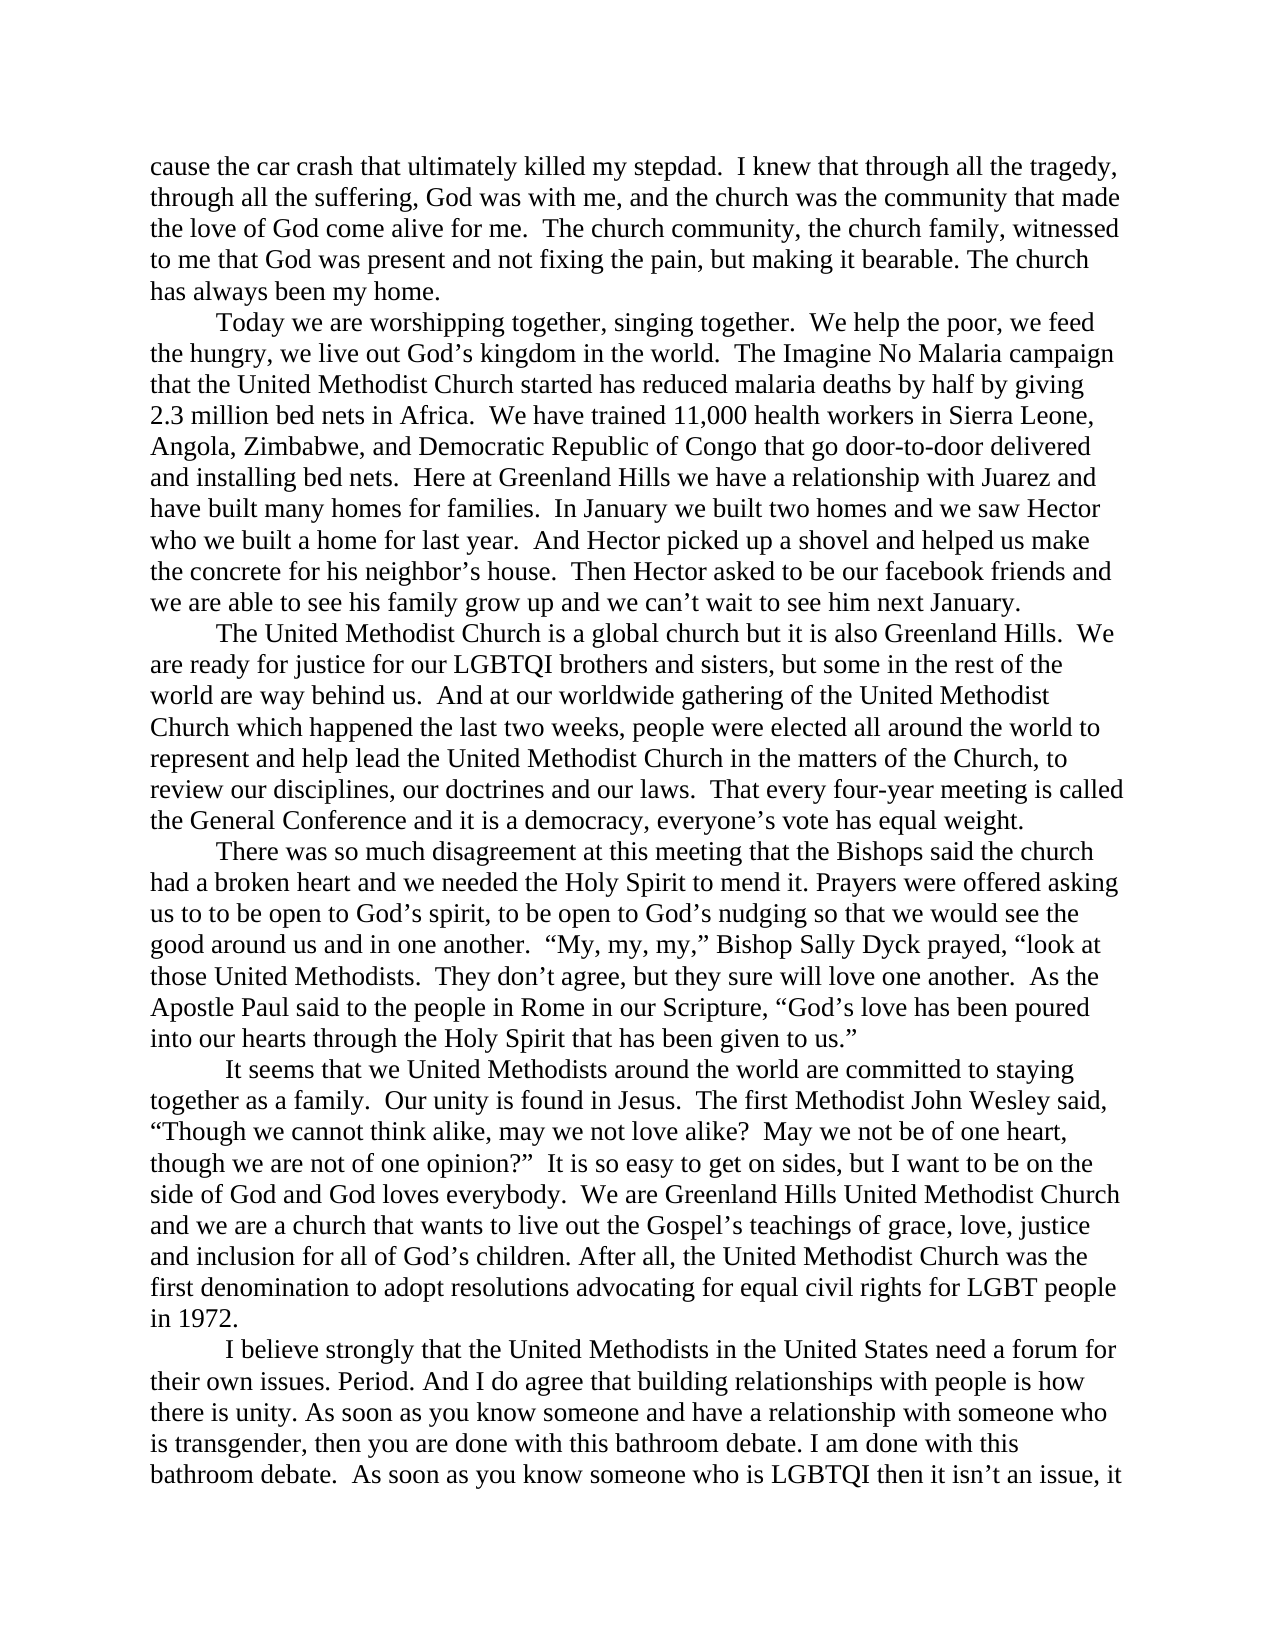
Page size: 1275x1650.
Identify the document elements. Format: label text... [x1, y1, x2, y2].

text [150, 150, 1125, 306]
text The United Methodist Church is a global church but it is also Greenland Hills. We are ready for justice for our LGBTQI brothers and sisters, but some in the rest of the world are way behind us. And at our worldwide gathering of the United Methodist Church which happened the last two weeks, people were elected all around the world to represent and help lead the United Methodist Church in the matters of the Church, to review our disciplines, our doctrines and our laws. That every four-year meeting is called the General Conference and it is a democracy, everyone’s vote has equal weight. [150, 617, 1125, 835]
text Today we are worshipping together, singing together. We help the poor, we feed the hungry, we live out God’s kingdom in the world. The Imagine No Malaria campaign that the United Methodist Church started has reduced malaria deaths by half by giving 2.3 million bed nets in Africa. We have trained 11,000 health workers in Sierra Leone, Angola, Zimbabwe, and Democratic Republic of Congo that go door-to-door delivered and installing bed nets. Here at Greenland Hills we have a relationship with Juarez and have built many homes for families. In January we built two homes and we saw Hector who we built a home for last year. And Hector picked up a shovel and helped us make the concrete for his neighbor’s house. Then Hector asked to be our facebook friends and we are able to see his family grow up and we can’t wait to see him next January. [150, 306, 1125, 617]
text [150, 1333, 1125, 1489]
text It seems that we United Methodists around the world are committed to staying together as a family. Our unity is found in Jesus. The first Methodist John Wesley said, “Though we cannot think alike, may we not love alike? May we not be of one heart, though we are not of one opinion?” It is so easy to get on sides, but I want to be on the side of God and God loves everybody. We are Greenland Hills United Methodist Church and we are a church that wants to live out the Gospel’s teachings of grace, love, justice and inclusion for all of God’s children. After all, the United Methodist Church was the first denomination to adopt resolutions advocating for equal civil rights for LGBT people in 1972. [150, 1053, 1125, 1333]
text There was so much disagreement at this meeting that the Bishops said the church had a broken heart and we needed the Holy Spirit to mend it. Prayers were offered asking us to to be open to God’s spirit, to be open to God’s nudging so that we would see the good around us and in one another. “My, my, my,” Bishop Sally Dyck prayed, “look at those United Methodists. They don’t agree, but they sure will love one another. As the Apostle Paul said to the people in Rome in our Scripture, “God’s love has been poured into our hearts through the Holy Spirit that has been given to us.” [150, 835, 1125, 1053]
